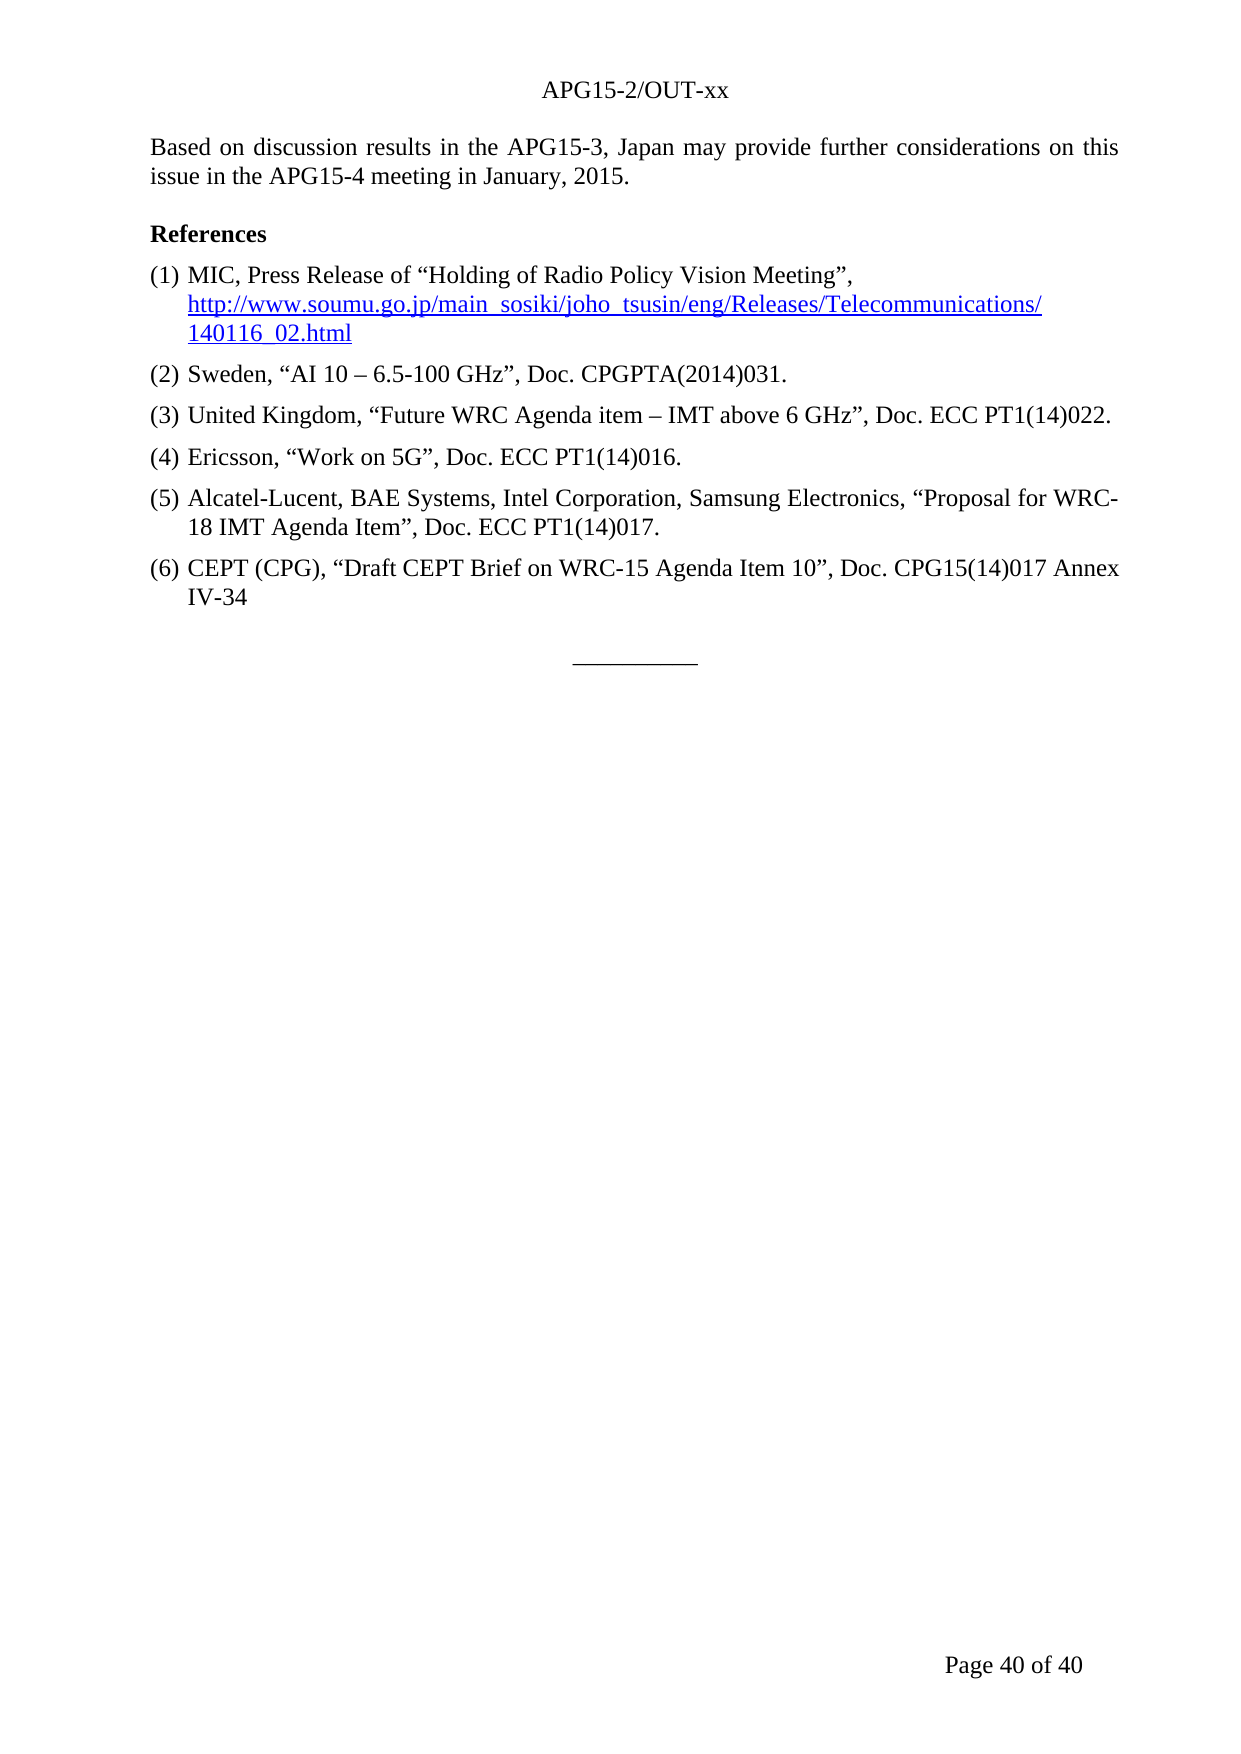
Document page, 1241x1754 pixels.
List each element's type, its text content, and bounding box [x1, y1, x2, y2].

list MIC, Press Release of “Holding of Radio Policy Vision Meeting”, http://www.soumu.go.jp/main_sosiki/joho_tsusin/eng/Releases/Telecommunications/140116_02.html [150, 260, 1120, 347]
list Ericsson, “Work on 5G”, Doc. ECC PT1(14)016. [150, 442, 1120, 470]
list United Kingdom, “Future WRC Agenda item – IMT above 6 GHz”, Doc. ECC PT1(14)022. [150, 400, 1120, 429]
list Sweden, “AI 10 – 6.5-100 GHz”, Doc. CPGPTA(2014)031. [150, 359, 1120, 388]
list CEPT (CPG), “Draft CEPT Brief on WRC-15 Agenda Item 10”, Doc. CPG15(14)017 Annex IV-34 [150, 553, 1120, 610]
text __________ [150, 639, 1120, 668]
text Based on discussion results in the APG15-3, Japan may provide further considerations on this issue in the APG15-4 meeting in January, 2015. [150, 132, 1120, 190]
subtitle References [150, 219, 1120, 248]
list Alcatel-Lucent, BAE Systems, Intel Corporation, Samsung Electronics, “Proposal for WRC-18 IMT Agenda Item”, Doc. ECC PT1(14)017. [150, 483, 1120, 540]
